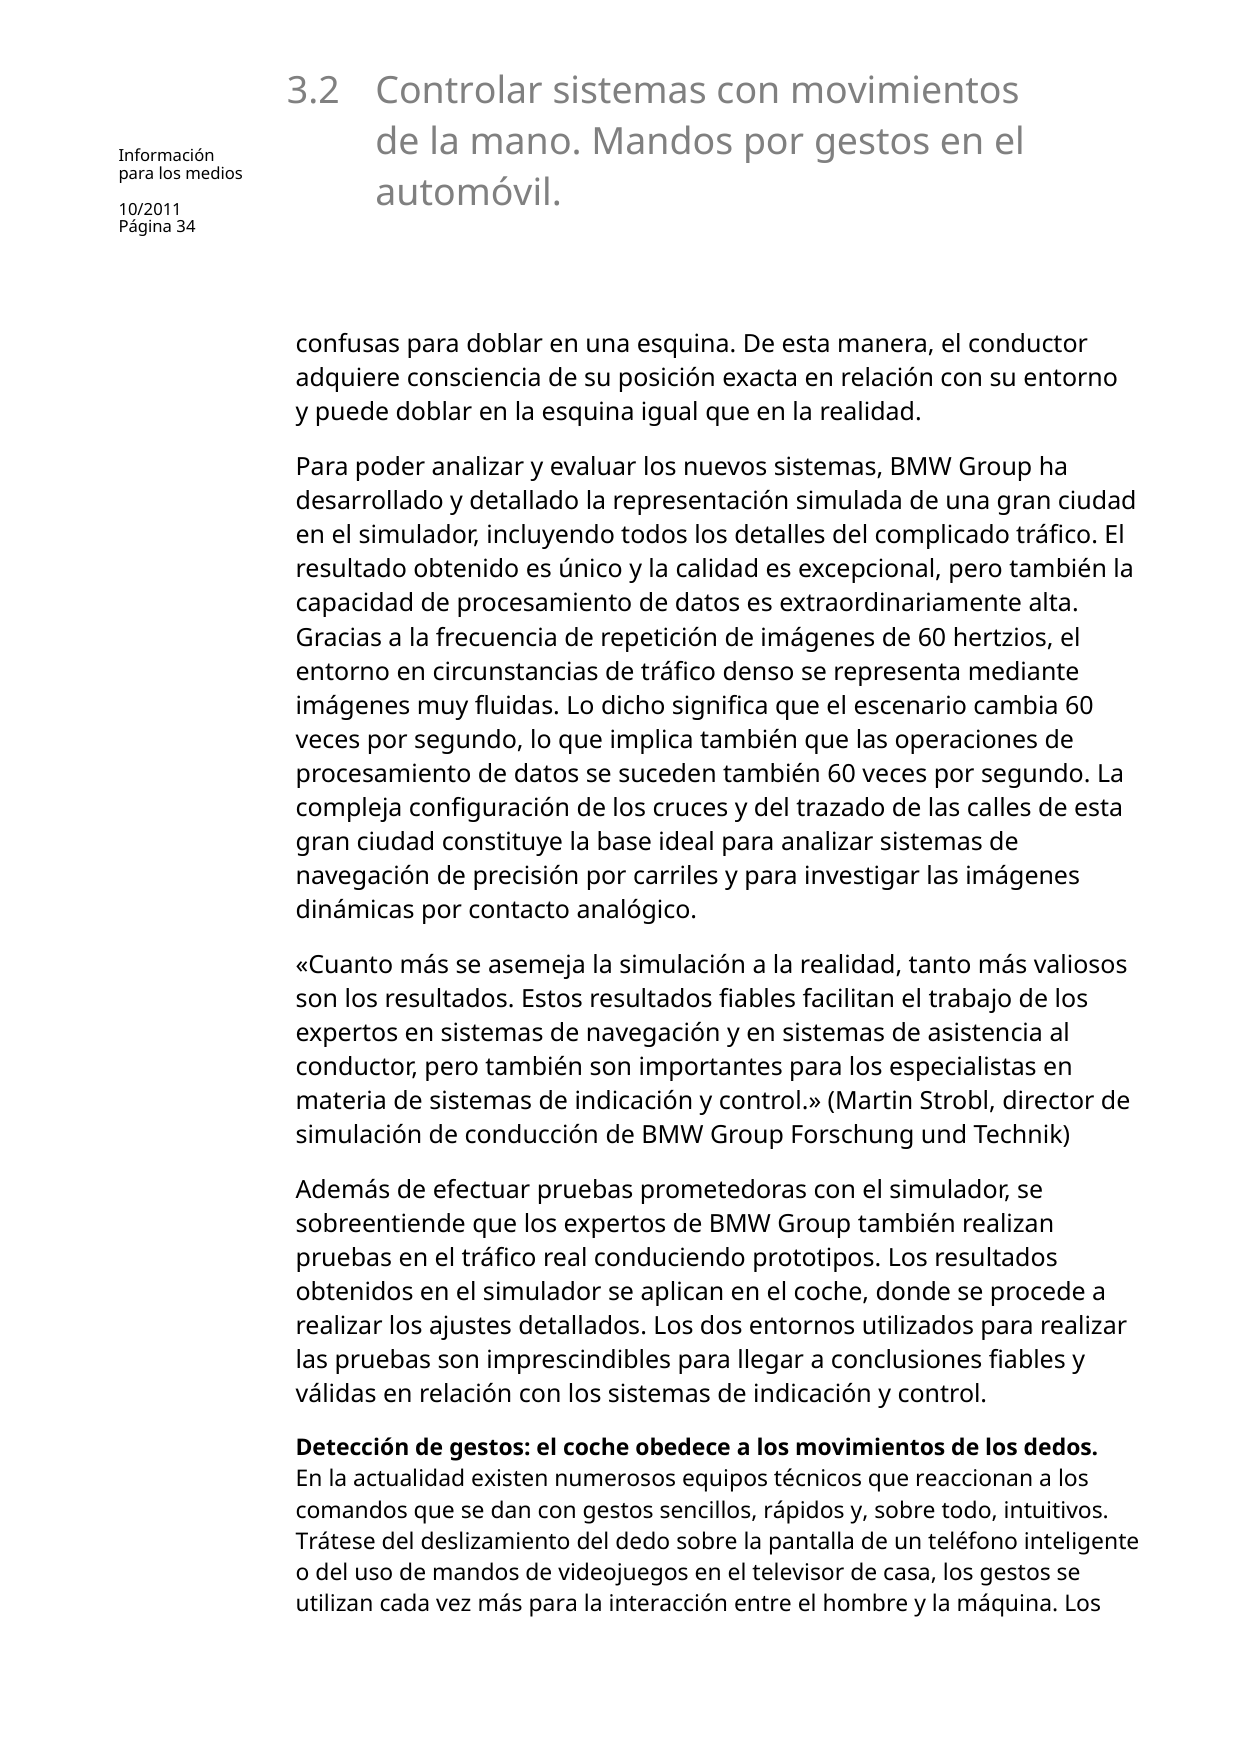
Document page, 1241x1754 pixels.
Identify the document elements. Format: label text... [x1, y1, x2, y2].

text Detección de gestos: el coche obedece a los movimientos de los dedos. [295, 1431, 1152, 1462]
list Controlar sistemas con movimientos de la mano. Mandos por gestos en el automóvil. [287, 63, 1093, 216]
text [295, 1462, 1152, 1618]
text Además de efectuar pruebas prometedoras con el simulador, se sobreentiende que los expertos de BMW Group también realizan pruebas en el tráfico real conduciendo prototipos. Los resultados obtenidos en el simulador se aplican en el coche, donde se procede a realizar los ajustes detallados. Los dos entornos utilizados para realizar las pruebas son imprescindibles para llegar a conclusiones fiables y válidas en relación con los sistemas de indicación y control. [295, 1172, 1137, 1410]
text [295, 148, 1137, 428]
text Para poder analizar y evaluar los nuevos sistemas, BMW Group ha desarrollado y detallado la representación simulada de una gran ciudad en el simulador, incluyendo todos los detalles del complicado tráfico. El resultado obtenido es único y la calidad es excepcional, pero también la capacidad de procesamiento de datos es extraordinariamente alta. Gracias a la frecuencia de repetición de imágenes de 60 hertzios, el entorno en circunstancias de tráfico denso se representa mediante imágenes muy fluidas. Lo dicho significa que el escenario cambia 60 veces por segundo, lo que implica también que las operaciones de procesamiento de datos se suceden también 60 veces por segundo. La compleja configuración de los cruces y del trazado de las calles de esta gran ciudad constituye la base ideal para analizar sistemas de navegación de precisión por carriles y para investigar las imágenes dinámicas por contacto analógico. [295, 449, 1137, 926]
text «Cuanto más se asemeja la simulación a la realidad, tanto más valiosos son los resultados. Estos resultados fiables facilitan el trabajo de los expertos en sistemas de navegación y en sistemas de asistencia al conductor, pero también son importantes para los especialistas en materia de sistemas de indicación y control.» (Martin Strobl, director de simulación de conducción de BMW Group Forschung und Technik) [295, 947, 1137, 1151]
